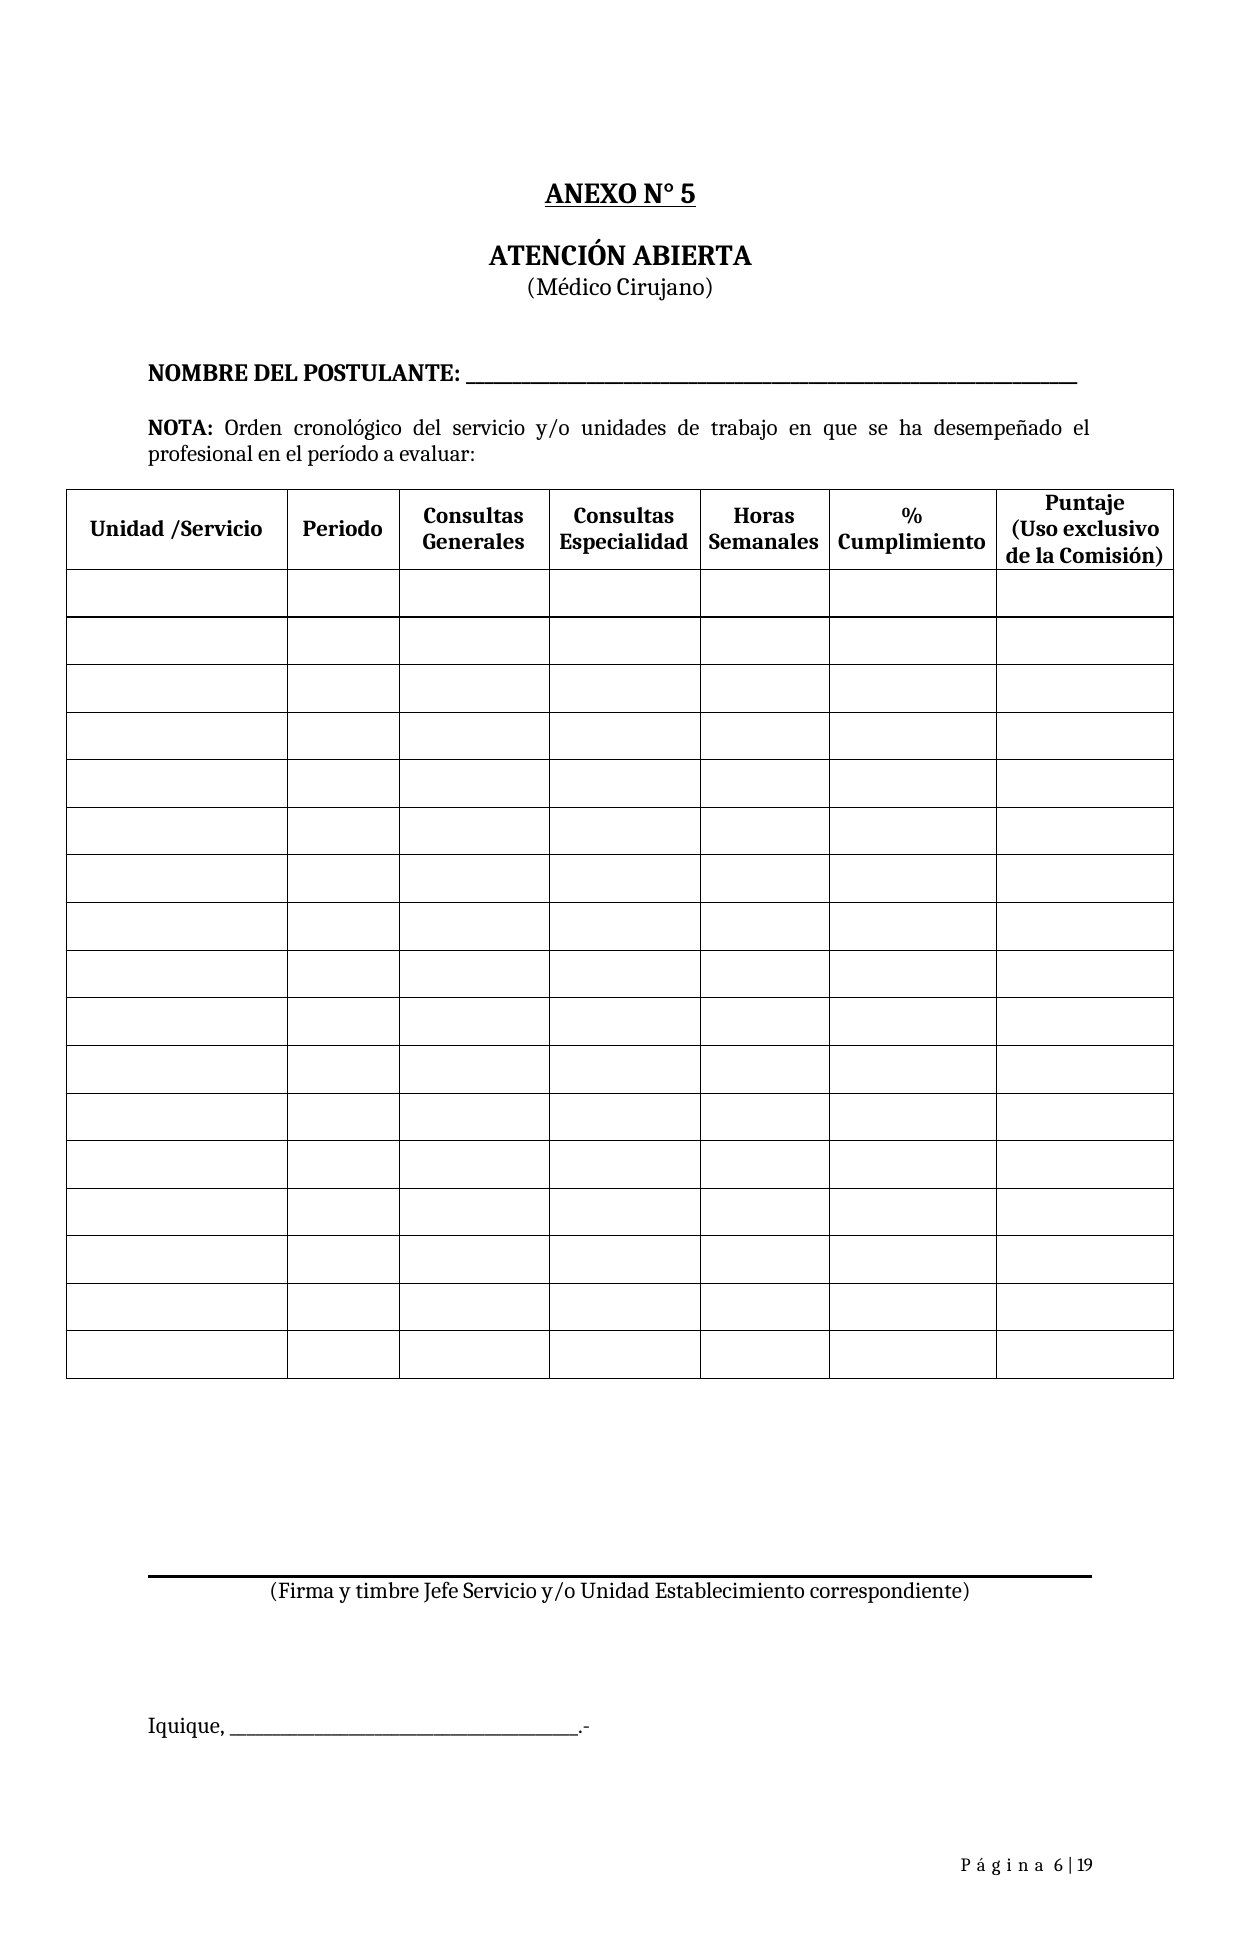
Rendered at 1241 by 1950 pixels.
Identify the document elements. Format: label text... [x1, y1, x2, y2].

table_cell [67, 808, 287, 854]
table_cell [550, 951, 700, 997]
table_cell [400, 1141, 549, 1188]
table_cell [400, 1046, 549, 1092]
table_cell [830, 903, 996, 949]
table_cell [550, 998, 700, 1045]
table_cell [67, 713, 287, 759]
table_cell [67, 1284, 287, 1330]
subtitle ATENCIÓN ABIERTA [148, 239, 1092, 273]
table_cell [830, 1094, 996, 1140]
table_cell [701, 713, 829, 759]
table_cell [550, 713, 700, 759]
table_cell [67, 570, 287, 616]
table_cell [701, 1046, 829, 1092]
table_cell [550, 1189, 700, 1235]
table_cell [400, 1236, 549, 1283]
table_cell [550, 570, 700, 616]
table_cell [701, 618, 829, 664]
text ANEXO N° 5 [148, 177, 1092, 211]
table_header % Cumplimiento [830, 490, 996, 569]
table_cell [550, 618, 700, 664]
table_cell [997, 570, 1173, 616]
table_cell [701, 998, 829, 1045]
table_cell [550, 1094, 700, 1140]
table_cell [701, 808, 829, 854]
table_cell [830, 1331, 996, 1378]
table_cell [288, 1046, 399, 1092]
text (Firma y timbre Jefe Servicio y/o Unidad Establecimiento correspondiente) [148, 1578, 1092, 1605]
table_cell [997, 855, 1173, 902]
table_cell [997, 1141, 1173, 1188]
table_cell [701, 951, 829, 997]
table_header Consultas Generales [400, 490, 549, 569]
table_cell [550, 1236, 700, 1283]
table_cell [288, 713, 399, 759]
table_cell [550, 855, 700, 902]
table_cell [997, 1046, 1173, 1092]
table_cell [67, 760, 287, 807]
table_cell [701, 1284, 829, 1330]
table_cell [997, 760, 1173, 807]
table_cell [997, 665, 1173, 712]
table_cell [550, 1284, 700, 1330]
table_cell [997, 808, 1173, 854]
table_cell [830, 1189, 996, 1235]
table_cell [400, 951, 549, 997]
table_cell [997, 713, 1173, 759]
table_cell [701, 570, 829, 616]
table_cell [830, 998, 996, 1045]
table_header Unidad /Servicio [67, 490, 287, 569]
table_cell [67, 951, 287, 997]
table_cell [550, 760, 700, 807]
table_cell [288, 903, 399, 949]
table_cell [997, 1189, 1173, 1235]
table_cell [701, 1331, 829, 1378]
table_cell [400, 713, 549, 759]
table_cell [550, 1141, 700, 1188]
table_cell [830, 1284, 996, 1330]
table_cell [67, 1046, 287, 1092]
table_cell [830, 1046, 996, 1092]
table_cell [830, 1141, 996, 1188]
table_cell [400, 570, 549, 616]
table_cell [67, 1094, 287, 1140]
table_cell [997, 1236, 1173, 1283]
table_cell [67, 1189, 287, 1235]
table_cell [288, 855, 399, 902]
table_cell [400, 903, 549, 949]
table_cell [67, 665, 287, 712]
table_cell [997, 1094, 1173, 1140]
table_cell [997, 1284, 1173, 1330]
table_cell [400, 1284, 549, 1330]
text NOTA: Orden cronológico del servicio y/o unidades de trabajo en que se ha desempeñado el profesional en el período a evaluar: [148, 414, 1090, 467]
table_header Consultas Especialidad [550, 490, 700, 569]
table_cell [830, 1236, 996, 1283]
table_cell [997, 998, 1173, 1045]
table_cell [997, 903, 1173, 949]
table_cell [67, 903, 287, 949]
table_cell [67, 1331, 287, 1378]
table_cell [400, 855, 549, 902]
table_cell [830, 951, 996, 997]
table_cell [288, 665, 399, 712]
table_cell [400, 760, 549, 807]
table_cell [67, 618, 287, 664]
table_cell [830, 665, 996, 712]
table_cell [830, 713, 996, 759]
table_cell [830, 570, 996, 616]
table_cell [288, 1236, 399, 1283]
table_cell [830, 618, 996, 664]
table_cell [400, 665, 549, 712]
table_cell [830, 760, 996, 807]
table_cell [288, 1331, 399, 1378]
table_cell [701, 903, 829, 949]
table_cell [67, 1141, 287, 1188]
table_cell [400, 1189, 549, 1235]
table_cell [288, 618, 399, 664]
table_header Periodo [288, 490, 399, 569]
table_cell [288, 1189, 399, 1235]
table_cell [830, 855, 996, 902]
table_cell [701, 1094, 829, 1140]
table_cell [701, 1141, 829, 1188]
table_cell [67, 1236, 287, 1283]
table_cell [288, 1094, 399, 1140]
table_cell [67, 998, 287, 1045]
table_cell [288, 998, 399, 1045]
table_cell [550, 903, 700, 949]
table_cell [288, 1141, 399, 1188]
text Iquique, _________________________________________.- [148, 1712, 1092, 1739]
table_cell [67, 855, 287, 902]
table_cell [701, 665, 829, 712]
table_cell [701, 855, 829, 902]
table_cell [400, 1094, 549, 1140]
table_cell [400, 618, 549, 664]
table_cell [701, 760, 829, 807]
table_cell [997, 951, 1173, 997]
table_cell [550, 665, 700, 712]
table_cell [830, 808, 996, 854]
table_header Horas Semanales [701, 490, 829, 569]
table_header Puntaje (Uso exclusivo de la Comisión) [997, 490, 1173, 569]
table_cell [288, 570, 399, 616]
subtitle (Médico Cirujano) [148, 273, 1092, 302]
table_cell [701, 1236, 829, 1283]
table_cell [400, 808, 549, 854]
table_cell [550, 808, 700, 854]
table_cell [997, 618, 1173, 664]
table_cell [400, 1331, 549, 1378]
table_cell [288, 808, 399, 854]
table_cell [288, 1284, 399, 1330]
table_cell [400, 998, 549, 1045]
text NOMBRE DEL POSTULANTE: __________________________________________________________________ [148, 359, 1090, 388]
table_cell [701, 1189, 829, 1235]
table_cell [288, 951, 399, 997]
table_cell [550, 1331, 700, 1378]
table_cell [997, 1331, 1173, 1378]
table_cell [288, 760, 399, 807]
table_cell [550, 1046, 700, 1092]
